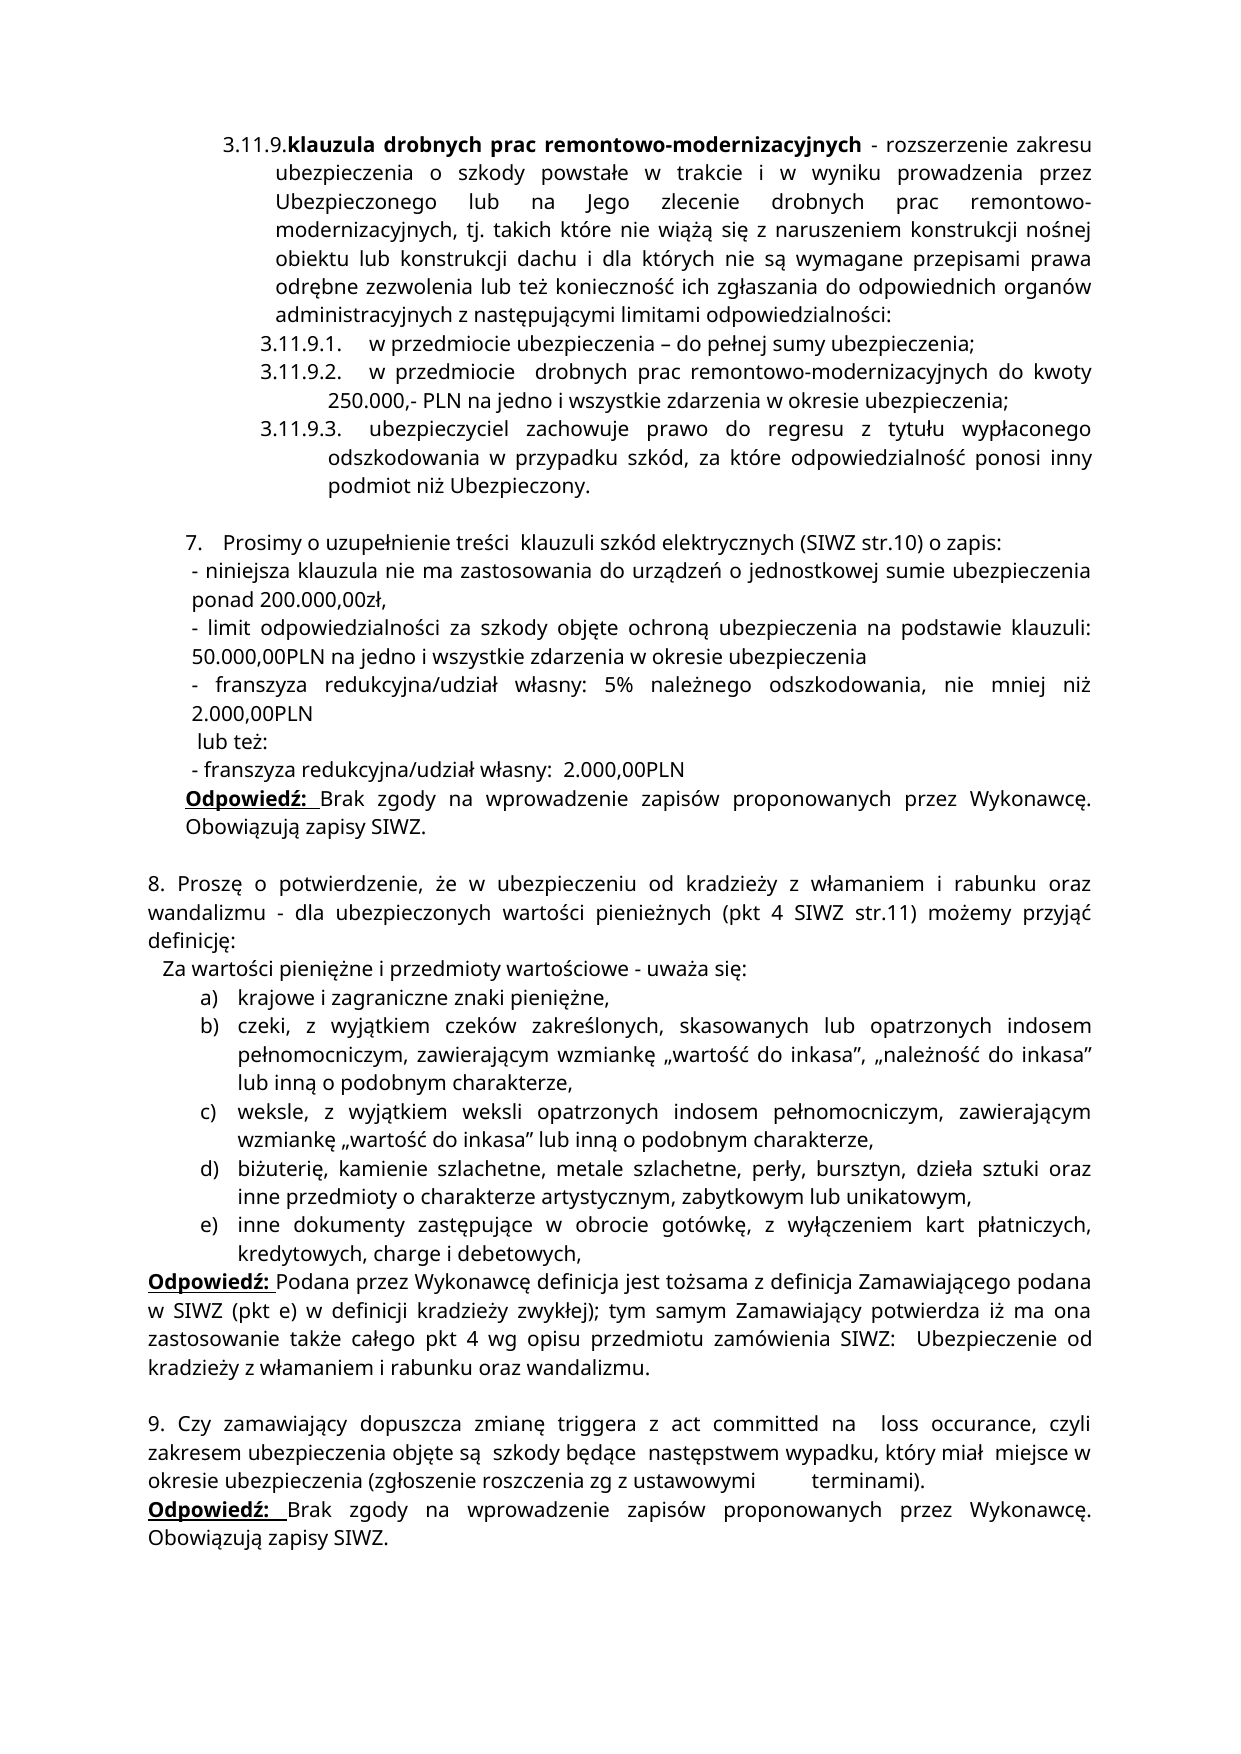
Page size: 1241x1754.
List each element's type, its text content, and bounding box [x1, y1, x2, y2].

text Za wartości pieniężne i przedmioty wartościowe - uważa się: [148, 954, 1092, 983]
text Odpowiedź: Brak zgody na wprowadzenie zapisów proponowanych przez Wykonawcę. Obowiązują zapisy SIWZ. [185, 784, 1092, 841]
text 9. Czy zamawiający dopuszcza zmianę triggera z act committed na loss occurance, czyli zakresem ubezpieczenia objęte są szkody będące następstwem wypadku, który miał miejsce w okresie ubezpieczenia (zgłoszenie roszczenia zg z ustawowymi terminami). [148, 1409, 1092, 1495]
list czeki, z wyjątkiem czeków zakreślonych, skasowanych lub opatrzonych indosem pełnomocniczym, zawierającym wzmiankę „wartość do inkasa”, „należność do inkasa” lub inną o podobnym charakterze, [200, 1011, 1092, 1097]
list biżuterię, kamienie szlachetne, metale szlachetne, perły, bursztyn, dzieła sztuki oraz inne przedmioty o charakterze artystycznym, zabytkowym lub unikatowym, [200, 1154, 1092, 1211]
list - franszyza redukcyjna/udział własny: 5% należnego odszkodowania, nie mniej niż 2.000,00PLN [191, 670, 1092, 727]
list weksle, z wyjątkiem weksli opatrzonych indosem pełnomocniczym, zawierającym wzmiankę „wartość do inkasa” lub inną o podobnym charakterze, [200, 1097, 1092, 1154]
list - limit odpowiedzialności za szkody objęte ochroną ubezpieczenia na podstawie klauzuli: 50.000,00PLN na jedno i wszystkie zdarzenia w okresie ubezpieczenia [191, 613, 1092, 670]
list Prosimy o uzupełnienie treści klauzuli szkód elektrycznych (SIWZ str.10) o zapis: [185, 528, 1092, 556]
text 8. Proszę o potwierdzenie, że w ubezpieczeniu od kradzieży z włamaniem i rabunku oraz wandalizmu - dla ubezpieczonych wartości pienieżnych (pkt 4 SIWZ str.11) możemy przyjąć definicję: [148, 869, 1092, 954]
list lub też: [191, 727, 1092, 756]
text Odpowiedź: Podana przez Wykonawcę definicja jest tożsama z definicja Zamawiającego podana w SIWZ (pkt e) w definicji kradzieży zwykłej); tym samym Zamawiający potwierdza iż ma ona zastosowanie także całego pkt 4 wg opisu przedmiotu zamówienia SIWZ: Ubezpieczenie od kradzieży z włamaniem i rabunku oraz wandalizmu. [148, 1267, 1092, 1381]
list w przedmiocie ubezpieczenia – do pełnej sumy ubezpieczenia; [260, 329, 1092, 357]
list - franszyza redukcyjna/udział własny: 2.000,00PLN [191, 756, 1092, 784]
list klauzula drobnych prac remontowo-modernizacyjnych - rozszerzenie zakresu ubezpieczenia o szkody powstałe w trakcie i w wyniku prowadzenia przez Ubezpieczonego lub na Jego zlecenie drobnych prac remontowo-modernizacyjnych, tj. takich które nie wiążą się z naruszeniem konstrukcji nośnej obiektu lub konstrukcji dachu i dla których nie są wymagane przepisami prawa odrębne zezwolenia lub też konieczność ich zgłaszania do odpowiednich organów administracyjnych z następującymi limitami odpowiedzialności: [223, 130, 1092, 329]
list inne dokumenty zastępujące w obrocie gotówkę, z wyłączeniem kart płatniczych, kredytowych, charge i debetowych, [200, 1211, 1092, 1267]
list ubezpieczyciel zachowuje prawo do regresu z tytułu wypłaconego odszkodowania w przypadku szkód, za które odpowiedzialność ponosi inny podmiot niż Ubezpieczony. [260, 414, 1092, 499]
text Odpowiedź: Brak zgody na wprowadzenie zapisów proponowanych przez Wykonawcę. Obowiązują zapisy SIWZ. [148, 1495, 1092, 1552]
text - niniejsza klauzula nie ma zastosowania do urządzeń o jednostkowej sumie ubezpieczenia ponad 200.000,00zł, [191, 556, 1092, 613]
list w przedmiocie drobnych prac remontowo-modernizacyjnych do kwoty 250.000,- PLN na jedno i wszystkie zdarzenia w okresie ubezpieczenia; [260, 357, 1092, 414]
list krajowe i zagraniczne znaki pieniężne, [200, 983, 1092, 1011]
